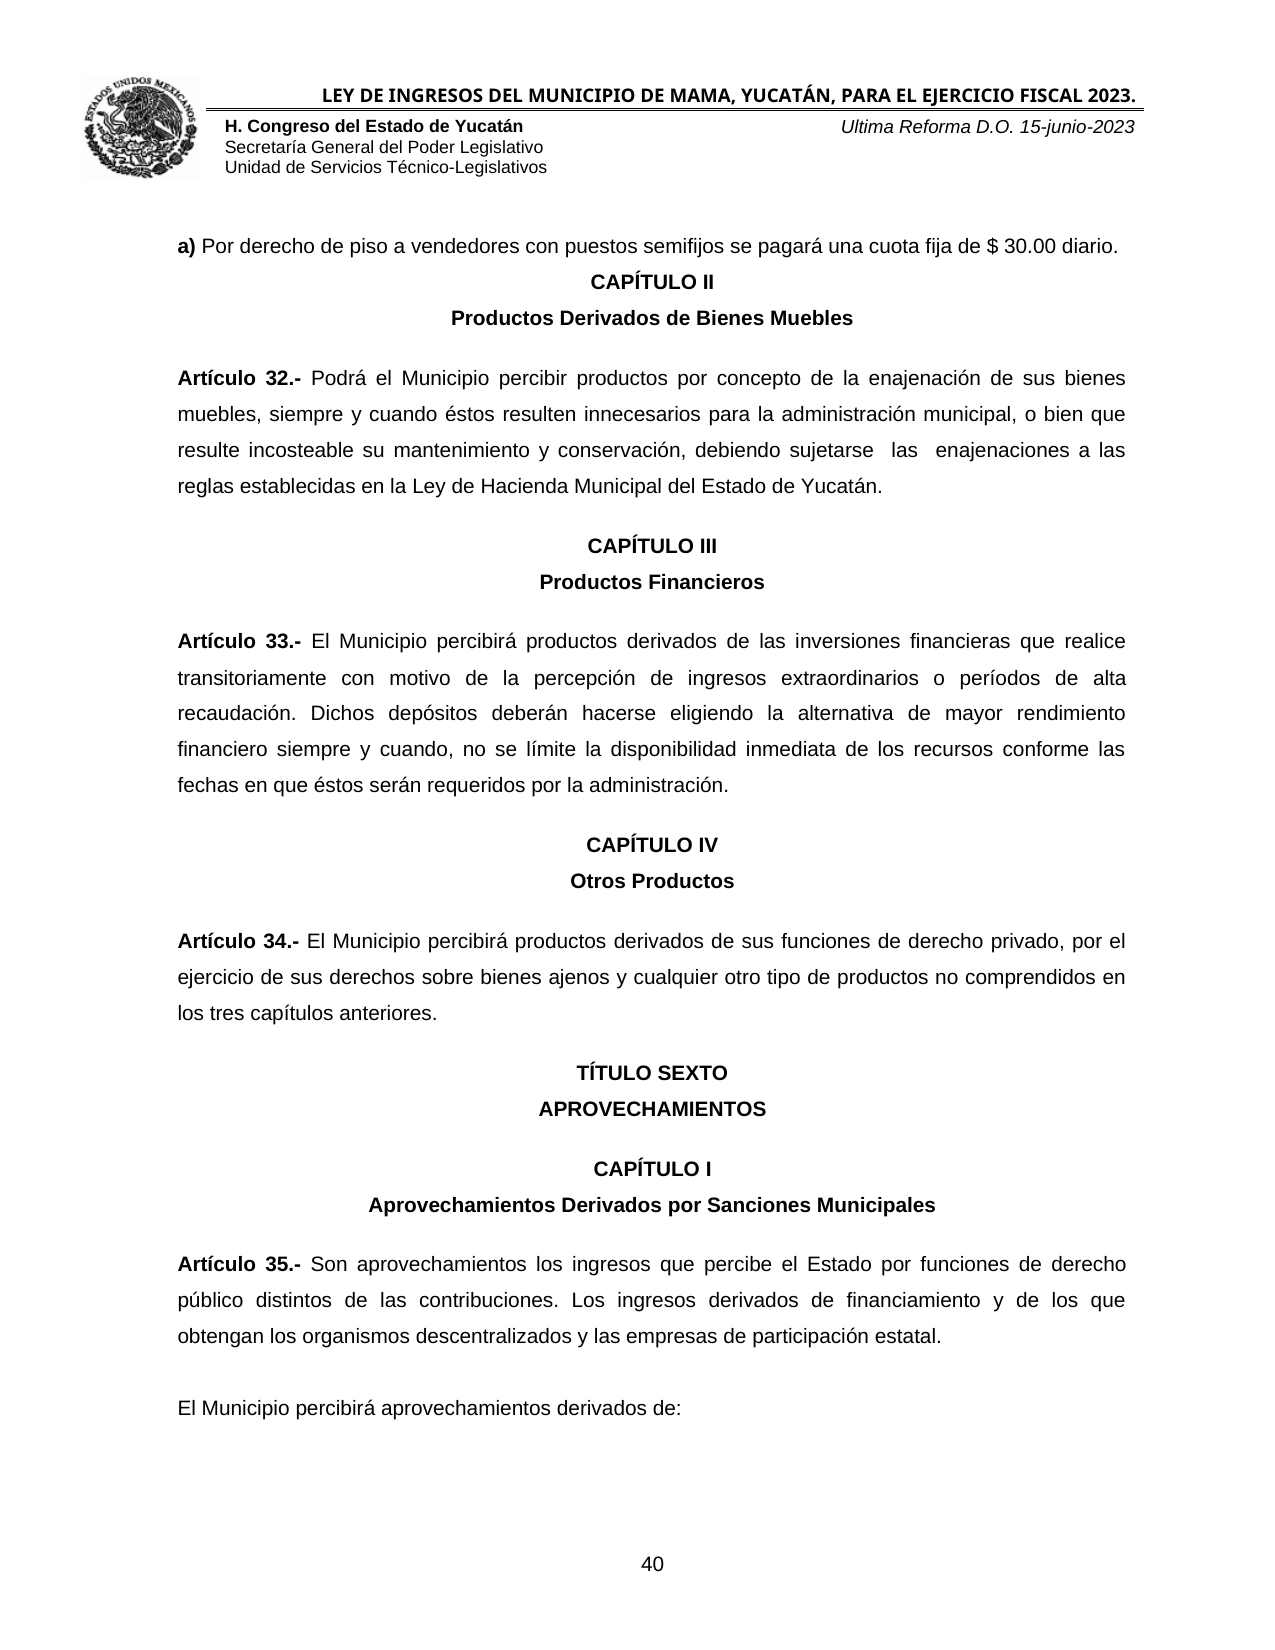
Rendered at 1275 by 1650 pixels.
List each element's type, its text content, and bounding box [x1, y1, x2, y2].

text CAPÍTULO I [177, 1156, 1127, 1180]
text CAPÍTULO IV [177, 833, 1127, 857]
text Artículo 35.- Son aprovechamientos los ingresos que percibe el Estado por funciones de derecho público distintos de las contribuciones. Los ingresos derivados de financiamiento y de los que obtengan los organismos descentralizados y las empresas de participación estatal. [177, 1252, 1127, 1348]
text Productos Derivados de Bienes Muebles [177, 306, 1127, 330]
text a) Por derecho de piso a vendedores con puestos semifijos se pagará una cuota fija de $ 30.00 diario. [177, 234, 1127, 258]
text CAPÍTULO III [177, 533, 1127, 557]
text Productos Financieros [177, 569, 1127, 593]
text Otros Productos [177, 869, 1127, 893]
text El Municipio percibirá aprovechamientos derivados de: [177, 1396, 1127, 1420]
text TÍTULO SEXTO [177, 1061, 1127, 1084]
text APROVECHAMIENTOS [177, 1097, 1127, 1121]
text CAPÍTULO II [177, 270, 1127, 294]
text Artículo 33.- El Municipio percibirá productos derivados de las inversiones financieras que realice transitoriamente con motivo de la percepción de ingresos extraordinarios o períodos de alta recaudación. Dichos depósitos deberán hacerse eligiendo la alternativa de mayor rendimiento financiero siempre y cuando, no se límite la disponibilidad inmediata de los recursos conforme las fechas en que éstos serán requeridos por la administración. [177, 629, 1127, 797]
text Artículo 34.- El Municipio percibirá productos derivados de sus funciones de derecho privado, por el ejercicio de sus derechos sobre bienes ajenos y cualquier otro tipo de productos no comprendidos en los tres capítulos anteriores. [177, 929, 1127, 1025]
text Aprovechamientos Derivados por Sanciones Municipales [177, 1192, 1127, 1216]
text Artículo 32.- Podrá el Municipio percibir productos por concepto de la enajenación de sus bienes muebles, siempre y cuando éstos resulten innecesarios para la administración municipal, o bien que resulte incosteable su mantenimiento y conservación, debiendo sujetarse las enajenaciones a las reglas establecidas en la Ley de Hacienda Municipal del Estado de Yucatán. [177, 366, 1127, 498]
